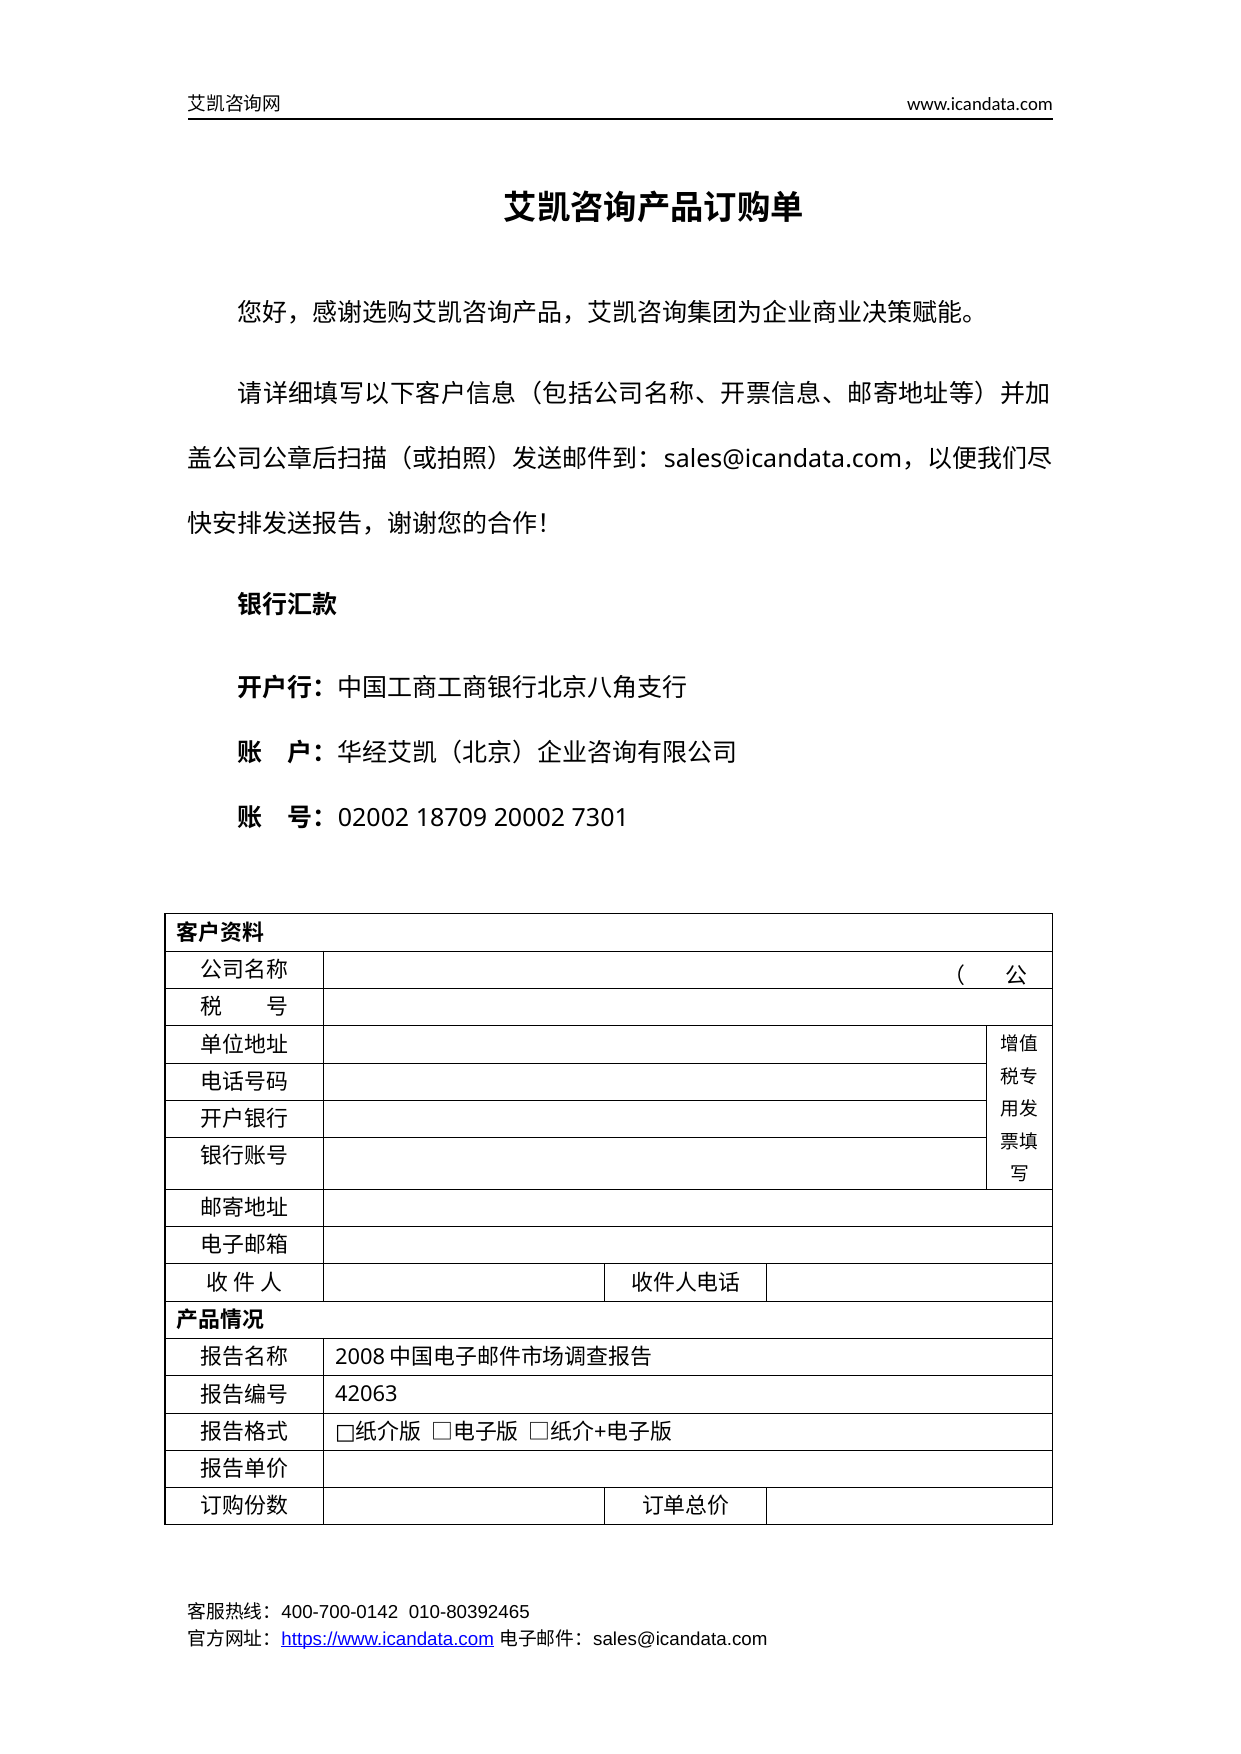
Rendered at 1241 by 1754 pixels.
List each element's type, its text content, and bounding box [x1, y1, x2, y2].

table_cell 银行账号 [166, 1138, 323, 1189]
text 账 号：02002 18709 20002 7301 [187, 783, 1053, 848]
text 请详细填写以下客户信息（包括公司名称、开票信息、邮寄地址等）并加盖公司公章后扫描（或拍照）发送邮件到：sales@icandata.com，以便我们尽快安排发送报告，谢谢您的合作！ [187, 359, 1053, 554]
table_cell 税 号 [166, 989, 323, 1025]
table_cell 收件人电话 [605, 1264, 766, 1301]
table_cell 增值税专用发票填写 [987, 1026, 1052, 1189]
table_cell [767, 1264, 1052, 1301]
table_header 客户资料 [166, 914, 1052, 951]
table_cell 42063 [324, 1376, 1052, 1412]
table_cell 订单总价 [605, 1488, 766, 1524]
table_cell [324, 1064, 986, 1100]
table_cell 报告单价 [166, 1451, 323, 1487]
table_cell [324, 1101, 986, 1137]
table_cell 公司名称 [166, 952, 323, 988]
table_cell 收 件 人 [166, 1264, 323, 1301]
table_cell [324, 1264, 604, 1301]
table_cell [324, 989, 1052, 1025]
text 账 户：华经艾凯（北京）企业咨询有限公司 [187, 718, 1053, 783]
table_cell 报告格式 [166, 1414, 323, 1450]
table_cell [324, 952, 1052, 988]
table_cell [324, 1190, 1052, 1226]
table_cell [324, 1451, 1052, 1487]
text 您好，感谢选购艾凯咨询产品，艾凯咨询集团为企业商业决策赋能。 [187, 278, 1053, 343]
table_cell 开户银行 [166, 1101, 323, 1137]
table_cell 邮寄地址 [166, 1190, 323, 1226]
text 开户行：中国工商工商银行北京八角支行 [187, 653, 1053, 718]
table_cell 报告编号 [166, 1376, 323, 1412]
table_cell [767, 1488, 1052, 1524]
table_cell [324, 1026, 986, 1062]
table_cell [324, 1138, 986, 1189]
table_cell [324, 1488, 604, 1524]
table_cell [324, 1227, 1052, 1263]
table_cell 订购份数 [166, 1488, 323, 1524]
table_cell 单位地址 [166, 1026, 323, 1062]
table_cell 产品情况 [166, 1302, 1052, 1338]
text 银行汇款 [187, 570, 1053, 635]
table_cell 报告名称 [166, 1339, 323, 1375]
table_cell 2008中国电子邮件市场调查报告 [324, 1339, 1052, 1375]
table_cell □纸介版 □电子版 □纸介+电子版 [324, 1414, 1052, 1450]
table_cell 电话号码 [166, 1064, 323, 1100]
table_cell 电子邮箱 [166, 1227, 323, 1263]
text 艾凯咨询产品订购单 [187, 172, 1053, 237]
